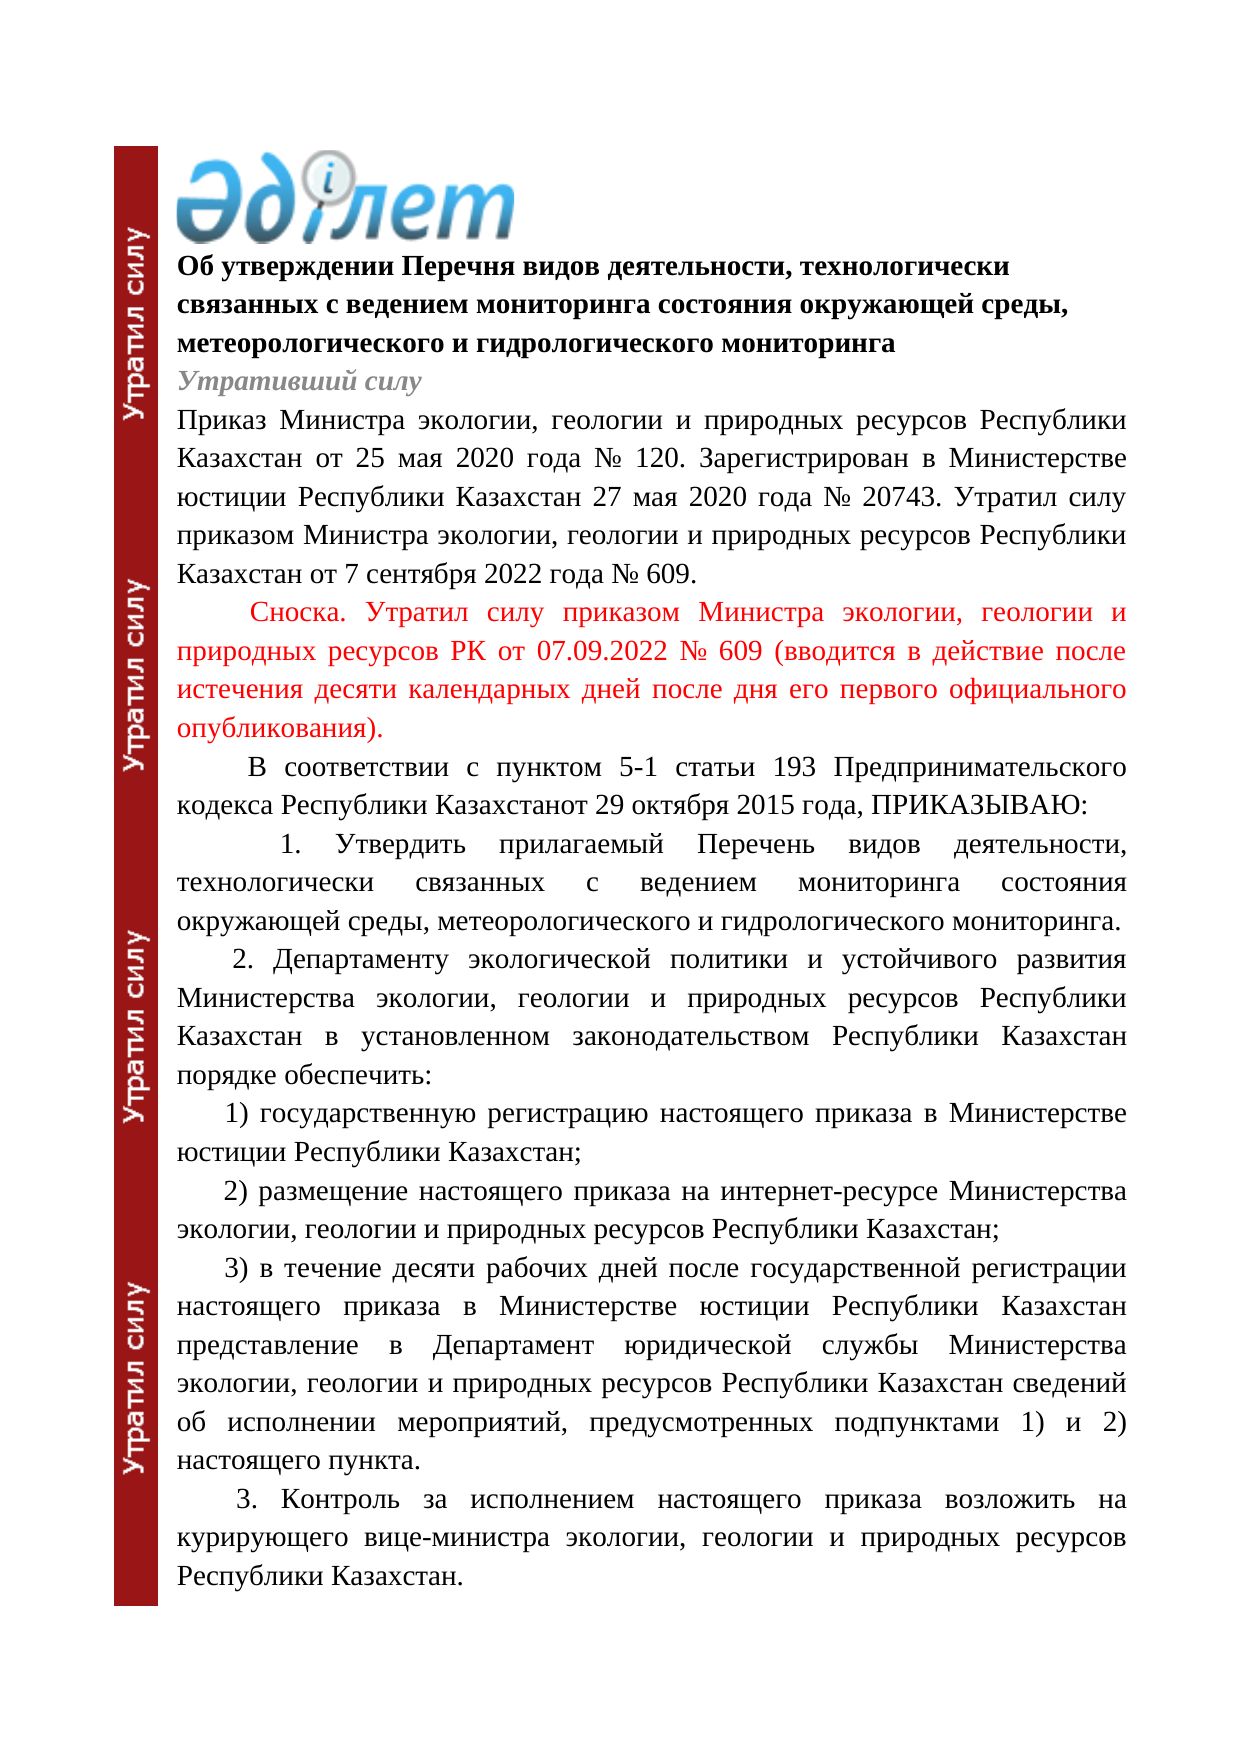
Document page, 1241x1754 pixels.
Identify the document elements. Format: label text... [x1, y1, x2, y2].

text 3) в течение десяти рабочих дней после государственной регистрации настоящего приказа в Министерстве юстиции Республики Казахстан представление в Департамент юридической службы Министерства экологии, геологии и природных ресурсов Республики Казахстан сведений об исполнении мероприятий, предусмотренных подпунктами 1) и 2) настоящего пункта. [112, 1250, 1128, 1476]
picture [114, 1091, 158, 1096]
text Приказ Министра экологии, геологии и природных ресурсов Республики Казахстан от 25 мая 2020 года № 120. Зарегистрирован в Министерстве юстиции Республики Казахстан 27 мая 2020 года № 20743. Утратил силу приказом Министра экологии, геологии и природных ресурсов Республики Казахстан от 7 сентября 2022 года № 609. [112, 402, 1128, 589]
text Сноска. Утратил силу приказом Министра экологии, геологии и природных ресурсов РК от 07.09.2022 № 609 (вводится в действие после истечения десяти календарных дней после дня его первого официального опубликования). [112, 594, 1128, 744]
picture [114, 744, 158, 749]
picture [114, 936, 158, 941]
text 1) государственную регистрацию настоящего приказа в Министерстве юстиции Республики Казахстан; [112, 1096, 1128, 1168]
picture [114, 146, 158, 248]
picture [176, 150, 515, 244]
text Об утверждении Перечня видов деятельности, технологически связанных с ведением мониторинга состояния окружающей среды, метеорологического и гидрологического мониторинга [112, 248, 1128, 358]
text 2. Департаменту экологической политики и устойчивого развития Министерства экологии, геологии и природных ресурсов Республики Казахстан в установленном законодательством Республики Казахстан порядке обеспечить: [112, 941, 1128, 1091]
text 2) размещение настоящего приказа на интернет-ресурсе Министерства экологии, геологии и природных ресурсов Республики Казахстан; [112, 1173, 1128, 1245]
picture [114, 1168, 158, 1173]
text В соответствии с пунктом 5-1 статьи 193 Предпринимательского кодекса Республики Казахстанот 29 октября 2015 года, ПРИКАЗЫВАЮ: [112, 749, 1128, 821]
text 1. Утвердить прилагаемый Перечень видов деятельности, технологически связанных с ведением мониторинга состояния окружающей среды, метеорологического и гидрологического мониторинга. [112, 826, 1128, 936]
picture [114, 1592, 158, 1606]
text 3. Контроль за исполнением настоящего приказа возложить на курирующего вице-министра экологии, геологии и природных ресурсов Республики Казахстан. [112, 1481, 1128, 1592]
picture [114, 1476, 158, 1481]
picture [114, 821, 158, 826]
picture [114, 589, 158, 594]
picture [114, 397, 158, 402]
text Утративший силу [112, 363, 1128, 397]
picture [114, 1245, 158, 1250]
picture [114, 358, 158, 363]
